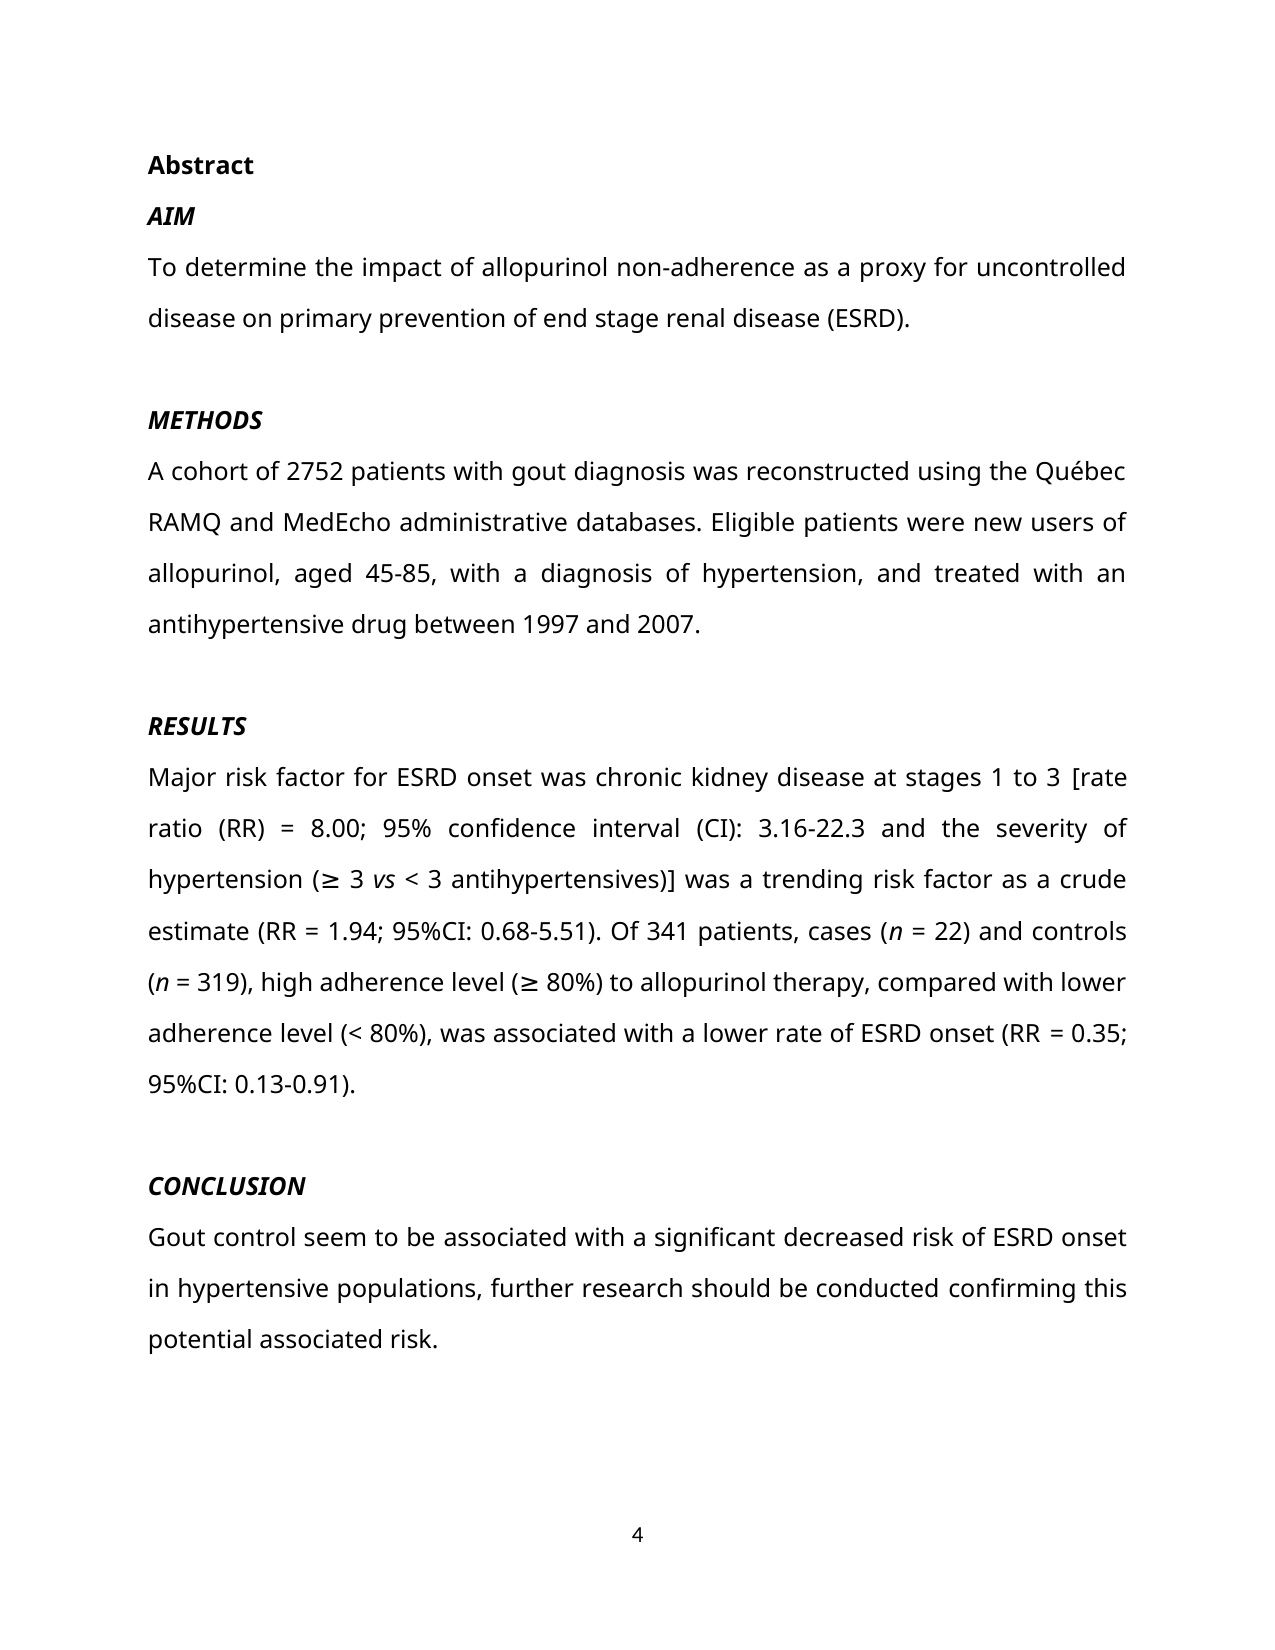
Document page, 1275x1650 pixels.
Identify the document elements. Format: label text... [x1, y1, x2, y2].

text RESULTS [148, 709, 1127, 743]
text To determine the impact of allopurinol non-adherence as a proxy for uncontrolled disease on primary prevention of end stage renal disease (ESRD). [148, 250, 1127, 335]
text AIM [148, 199, 1127, 233]
text CONCLUSION [148, 1168, 1127, 1202]
text Gout control seem to be associated with a significant decreased risk of ESRD onset in hypertensive populations, further research should be conducted confirming this potential associated risk. [148, 1219, 1127, 1356]
text Major risk factor for ESRD onset was chronic kidney disease at stages 1 to 3 [rate ratio (RR) = 8.00; 95% confidence interval (CI): 3.16-22.3 and the severity of hypertension (≥ 3 vs < 3 antihypertensives)] was a trending risk factor as a crude estimate (RR = 1.94; 95%CI: 0.68-5.51). Of 341 patients, cases (n = 22) and controls (n = 319), high adherence level (≥ 80%) to allopurinol therapy, compared with lower adherence level (< 80%), was associated with a lower rate of ESRD onset (RR = 0.35; 95%CI: 0.13-0.91). [148, 760, 1127, 1100]
text A cohort of 2752 patients with gout diagnosis was reconstructed using the Québec RAMQ and MedEcho administrative databases. Eligible patients were new users of allopurinol, aged 45-85, with a diagnosis of hypertension, and treated with an antihypertensive drug between 1997 and 2007. [148, 454, 1127, 641]
text Abstract [148, 148, 1127, 182]
text METHODS [148, 403, 1127, 437]
